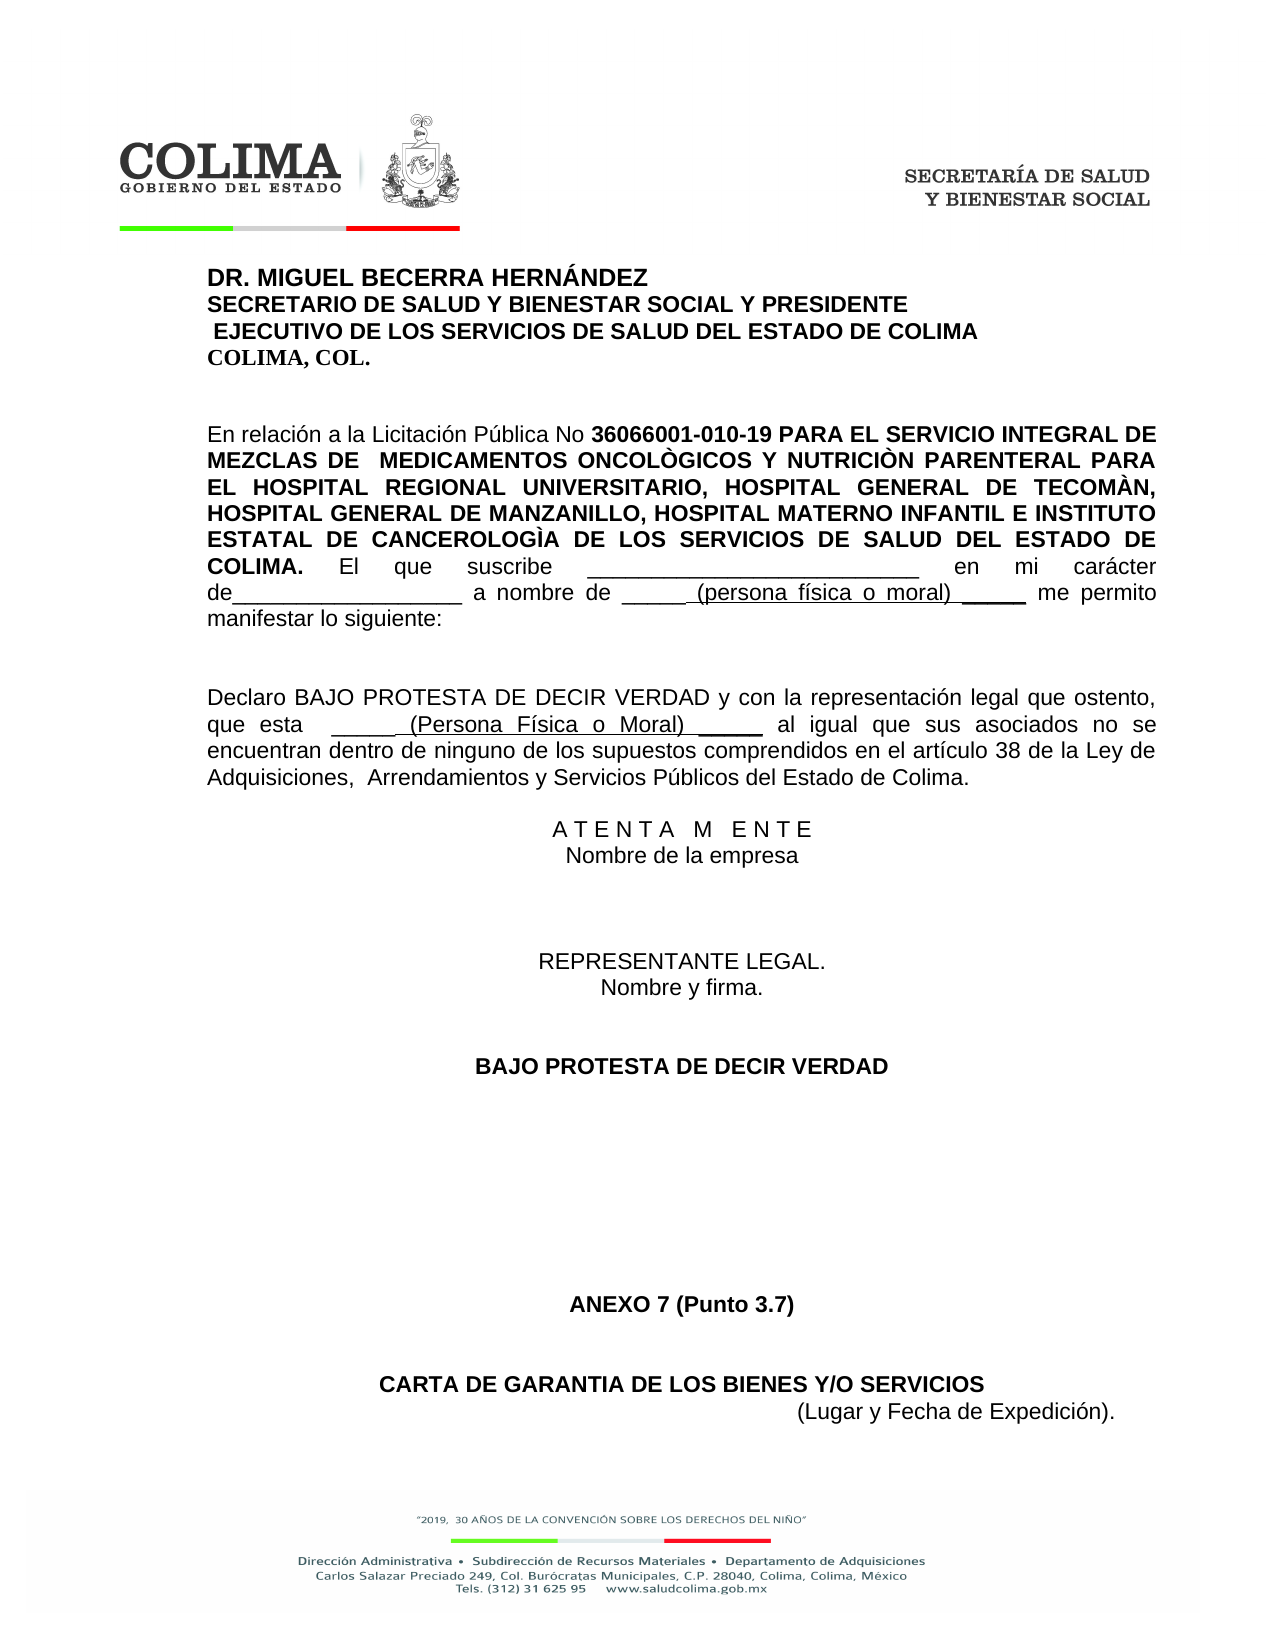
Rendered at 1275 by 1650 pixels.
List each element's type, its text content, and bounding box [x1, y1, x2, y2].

text REPRESENTANTE LEGAL. [207, 948, 1157, 974]
picture [25, 1490, 1200, 1613]
text Nombre de la empresa [207, 842, 1157, 869]
text Declaro BAJO PROTESTA DE DECIR VERDAD y con la representación legal que ostento, que esta _____ (Persona Física o Moral) _____ al igual que sus asociados no se encuentran dentro de ninguno de los supuestos comprendidos en el artículo 38 de la Ley de Adquisiciones, Arrendamientos y Servicios Públicos del Estado de Colima. [207, 684, 1157, 790]
text COLIMA, COL. [207, 344, 1157, 370]
text BAJO PROTESTA DE DECIR VERDAD [207, 1053, 1157, 1080]
text CARTA DE GARANTIA DE LOS BIENES Y/O SERVICIOS [207, 1371, 1157, 1398]
subtitle EJECUTIVO DE LOS SERVICIOS DE SALUD DEL ESTADO DE COLIMA [207, 318, 1157, 344]
text Nombre y firma. [207, 974, 1157, 1001]
text ANEXO 7 (Punto 3.7) [207, 1291, 1157, 1317]
subtitle SECRETARIO DE SALUD Y BIENESTAR SOCIAL Y PRESIDENTE [207, 291, 1157, 318]
text DR. MIGUEL BECERRA HERNÁNDEZ [207, 263, 1196, 291]
text A T E N T A M E N T E [207, 816, 1157, 842]
text En relación a la Licitación Pública No 36066001-010-19 PARA EL SERVICIO INTEGRAL DE MEZCLAS DE MEDICAMENTOS ONCOLÒGICOS Y NUTRICIÒN PARENTERAL PARA EL HOSPITAL REGIONAL UNIVERSITARIO, HOSPITAL GENERAL DE TECOMÀN, HOSPITAL GENERAL DE MANZANILLO, HOSPITAL MATERNO INFANTIL E INSTITUTO ESTATAL DE CANCEROLOGÌA DE LOS SERVICIOS DE SALUD DEL ESTADO DE COLIMA. El que suscribe __________________________ en mi carácter de__________________ a nombre de _____ (persona física o moral) _____ me permito manifestar lo siguiente: [207, 421, 1157, 632]
text (Lugar y Fecha de Expedición). [797, 1398, 1157, 1424]
picture [3, 29, 1267, 255]
